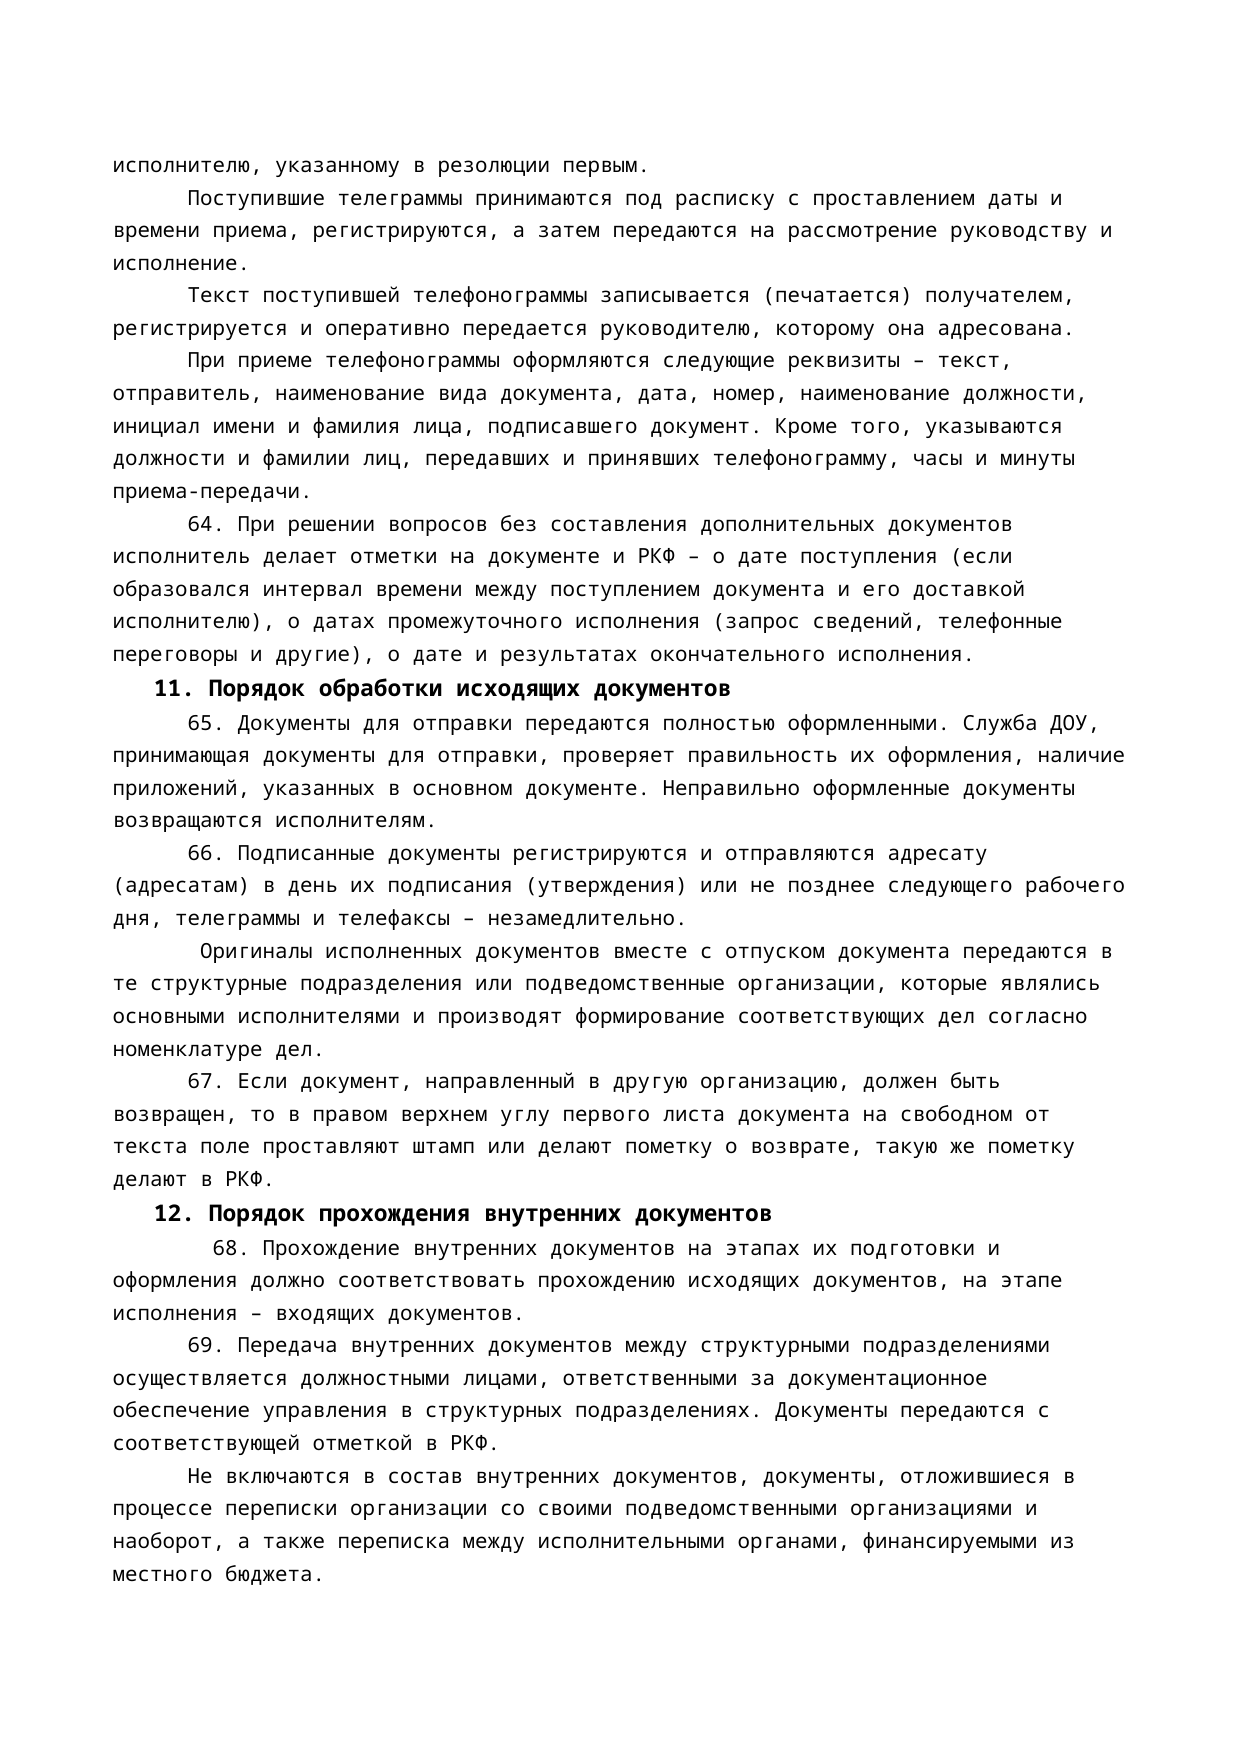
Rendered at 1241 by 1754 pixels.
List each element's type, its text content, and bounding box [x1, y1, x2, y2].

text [112, 150, 1128, 667]
text 11. Порядок обработки исходящих документов [112, 672, 1128, 703]
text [112, 1233, 1128, 1587]
text 65. Документы для отправки передаются полностью оформленными. Служба ДОУ, принимающая документы для отправки, проверяет правильность их оформления, наличие приложений, указанных в основном документе. Неправильно оформленные документы возвращаются исполнителям. 66. Подписанные документы регистрируются и отправляются адресату (адресатам) в день их подписания (утверждения) или не позднее следующего рабочего дня, телеграммы и телефаксы – незамедлительно. Оригиналы исполненных документов вместе с отпуском документа передаются в те структурные подразделения или подведомственные организации, которые являлись основными исполнителями и производят формирование соответствующих дел согласно номенклатуре дел. 67. Если документ, направленный в другую организацию, должен быть возвращен, то в правом верхнем углу первого листа документа на свободном от текста поле проставляют штамп или делают пометку о возврате, такую же пометку делают в РКФ. [112, 708, 1128, 1192]
text 12. Порядок прохождения внутренних документов [112, 1197, 1128, 1228]
